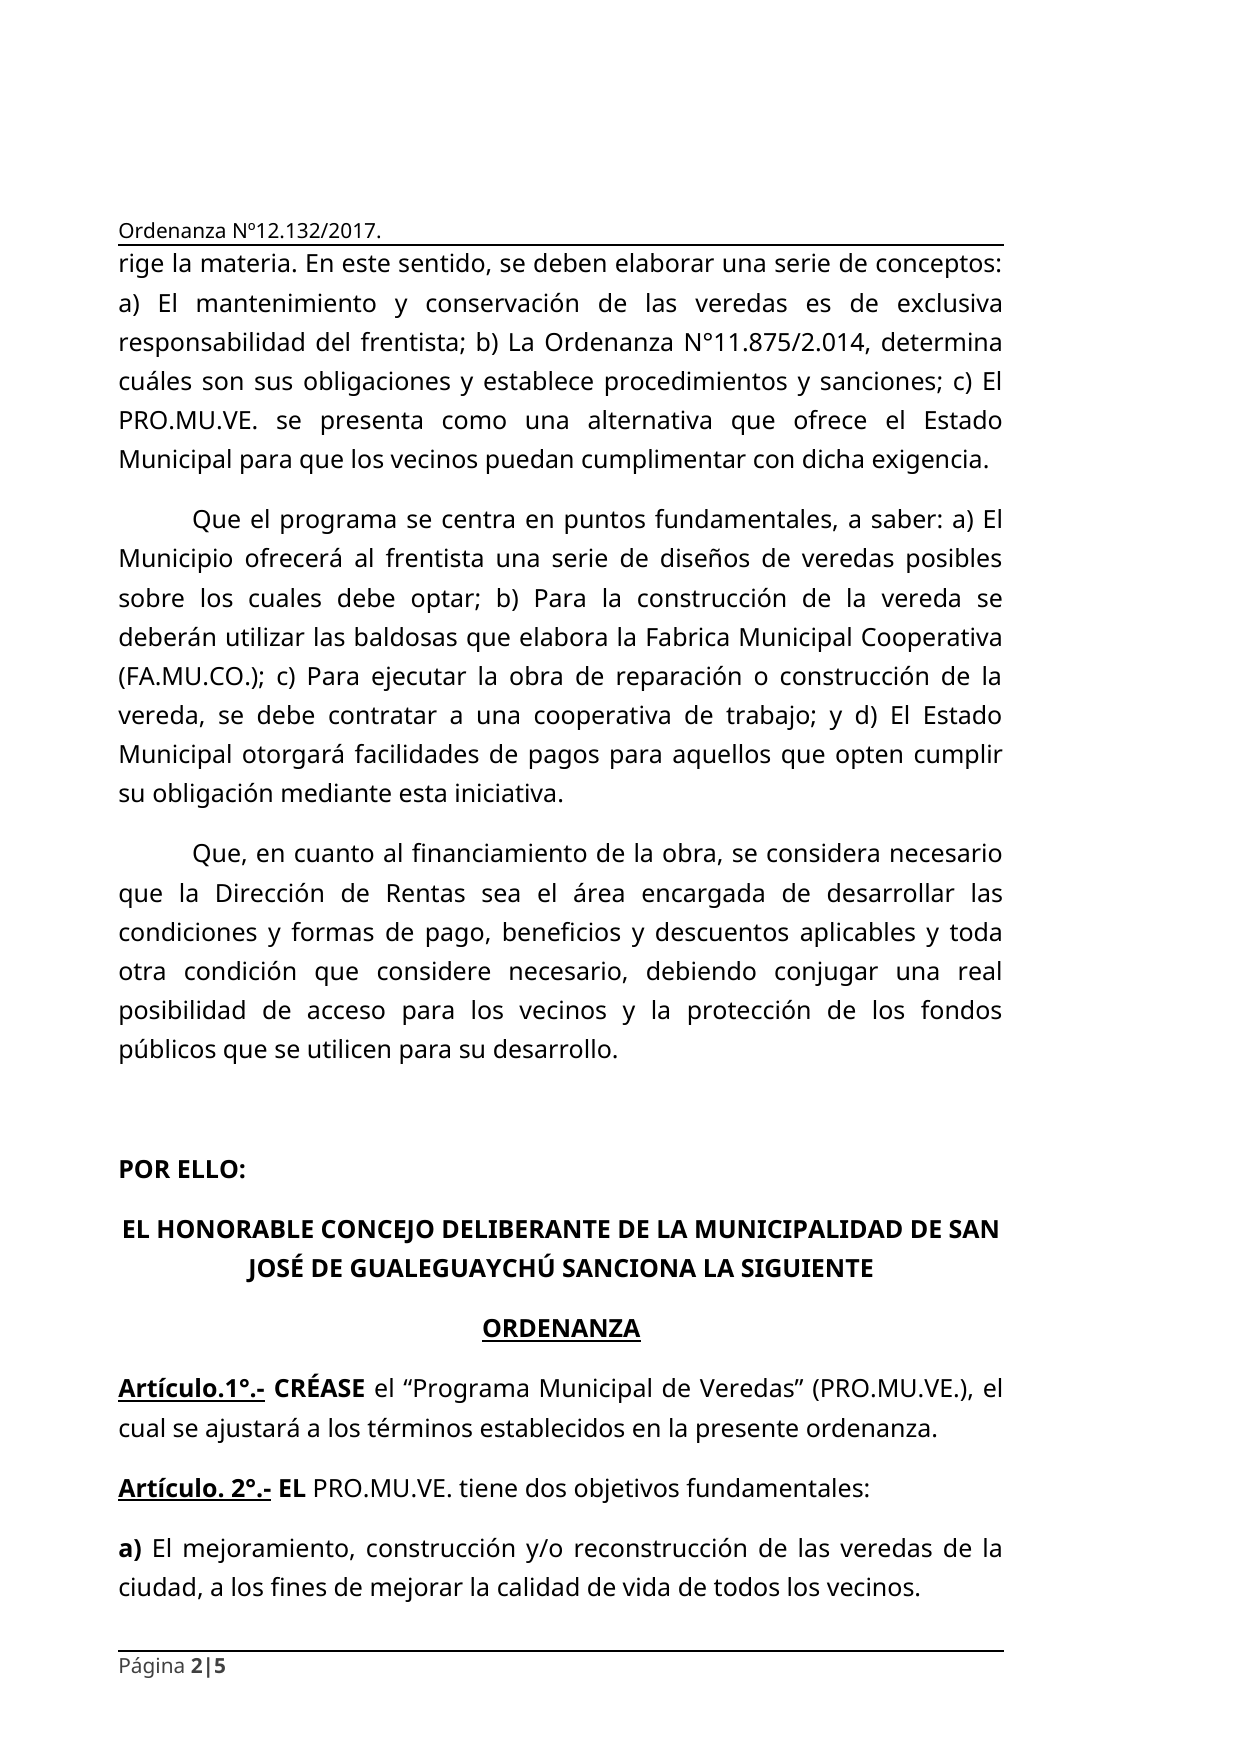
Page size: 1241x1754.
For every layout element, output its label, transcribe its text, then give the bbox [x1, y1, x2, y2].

text a) El mejoramiento, construcción y/o reconstrucción de las veredas de la ciudad, a los fines de mejorar la calidad de vida de todos los vecinos. [118, 1530, 1004, 1603]
text ORDENANZA [118, 1311, 1004, 1345]
text Que, en cuanto al financiamiento de la obra, se considera necesario que la Dirección de Rentas sea el área encargada de desarrollar las condiciones y formas de pago, beneficios y descuentos aplicables y toda otra condición que considere necesario, debiendo conjugar una real posibilidad de acceso para los vecinos y la protección de los fondos públicos que se utilicen para su desarrollo. [118, 836, 1004, 1066]
text Artículo. 2°.- EL PRO.MU.VE. tiene dos objetivos fundamentales: [118, 1470, 1004, 1504]
text Que el programa se centra en puntos fundamentales, a saber: a) El Municipio ofrecerá al frentista una serie de diseños de veredas posibles sobre los cuales debe optar; b) Para la construcción de la vereda se deberán utilizar las baldosas que elabora la Fabrica Municipal Cooperativa (FA.MU.CO.); c) Para ejecutar la obra de reparación o construcción de la vereda, se debe contratar a una cooperativa de trabajo; y d) El Estado Municipal otorgará facilidades de pagos para aquellos que opten cumplir su obligación mediante esta iniciativa. [118, 502, 1004, 810]
text POR ELLO: [118, 1152, 1004, 1186]
text Artículo.1°.- CRÉASE el “Programa Municipal de Veredas” (PRO.MU.VE.), el cual se ajustará a los términos establecidos en la presente ordenanza. [118, 1371, 1004, 1444]
text EL HONORABLE CONCEJO DELIBERANTE DE LA MUNICIPALIDAD DE SAN JOSÉ DE GUALEGUAYCHÚ SANCIONA LA SIGUIENTE [118, 1212, 1004, 1285]
